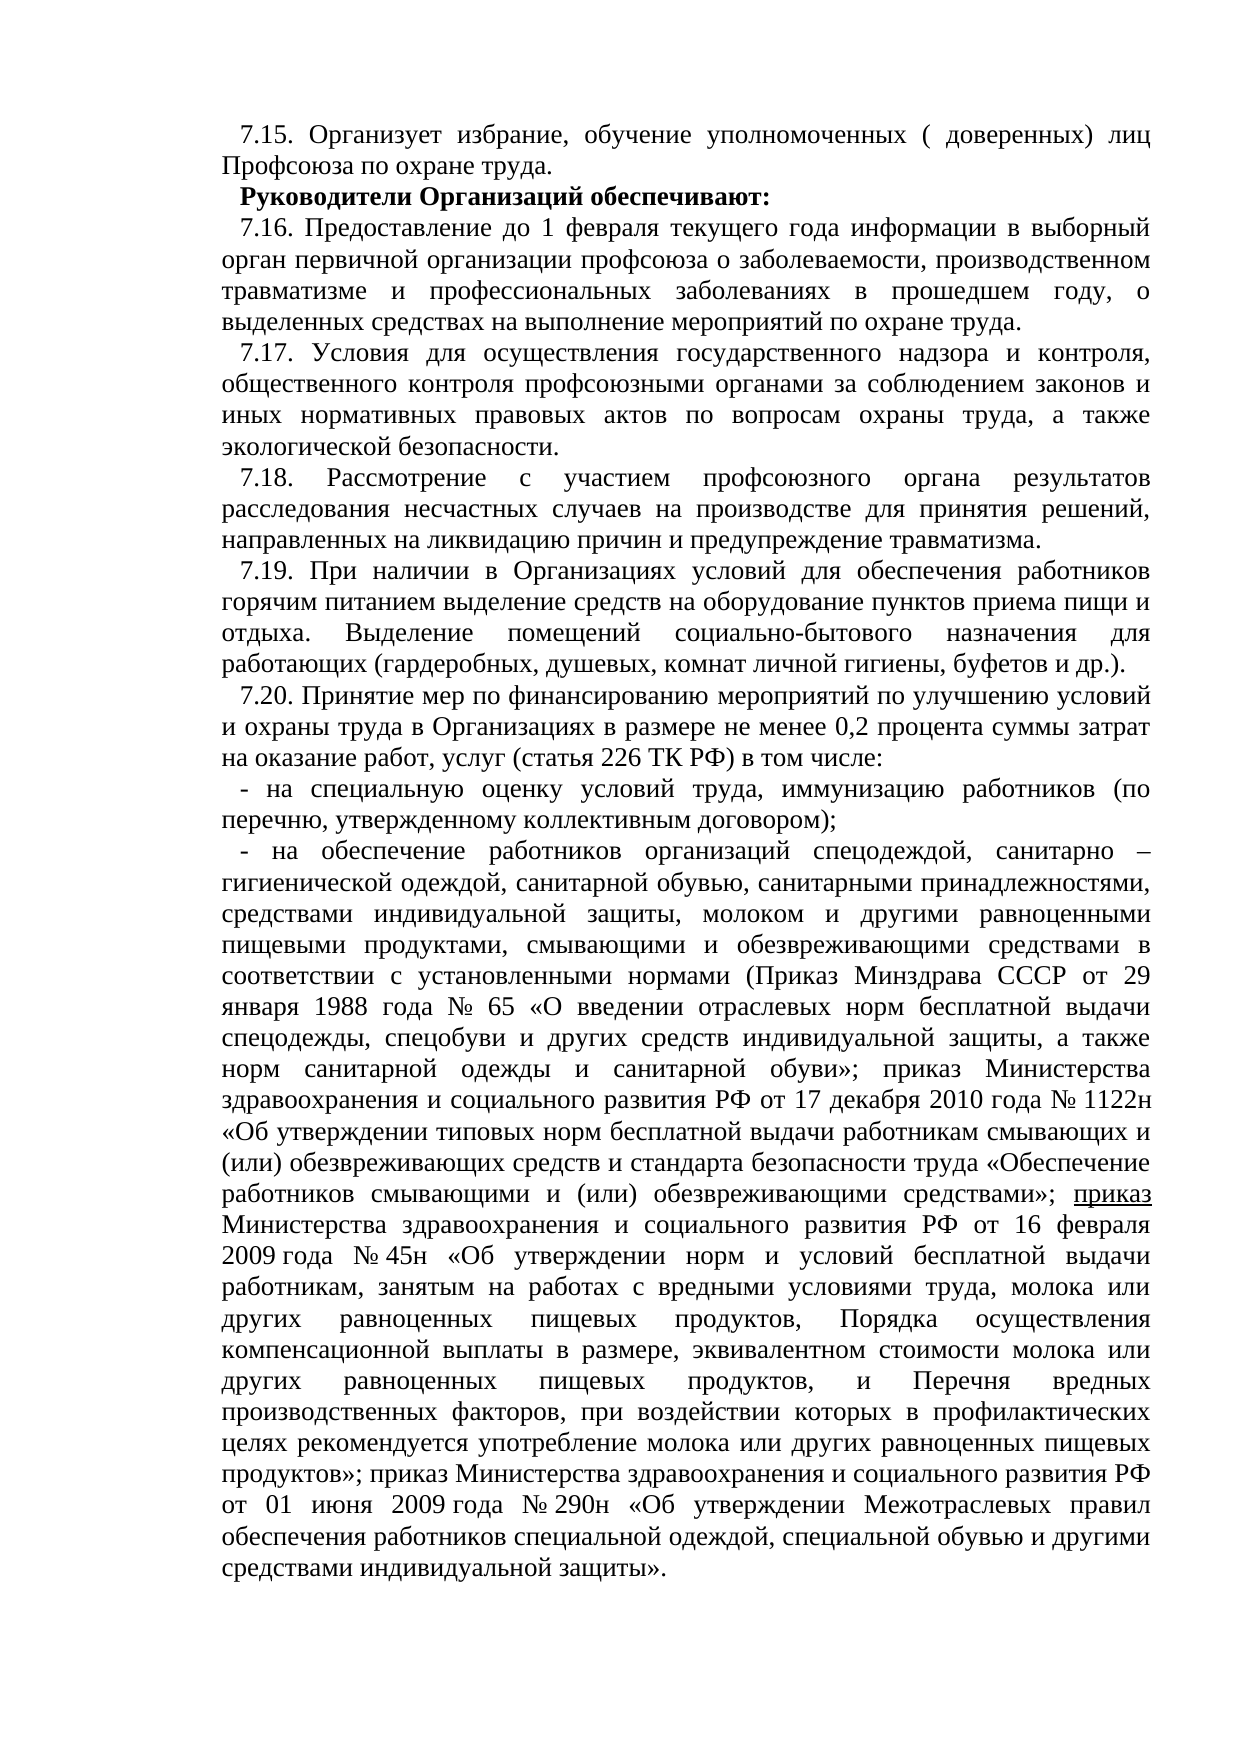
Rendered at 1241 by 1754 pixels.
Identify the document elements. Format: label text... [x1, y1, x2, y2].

text 7.18. Рассмотрение с участием профсоюзного органа результатов расследования несчастных случаев на производстве для принятия решений, направленных на ликвидацию причин и предупреждение травматизма. [221, 461, 1152, 554]
text 7.20. Принятие мер по финансированию мероприятий по улучшению условий и охраны труда в Организациях в размере не менее 0,2 процента суммы затрат на оказание работ, услуг (статья 226 ТК РФ) в том числе: [221, 679, 1152, 772]
text - на специальную оценку условий труда, иммунизацию работников (по перечню, утвержденному коллективным договором); [221, 772, 1152, 834]
text 7.15. Организует избрание, обучение уполномоченных ( доверенных) лиц Профсоюза по охране труда. [221, 118, 1152, 180]
text 7.19. При наличии в Организациях условий для обеспечения работников горячим питанием выделение средств на оборудование пунктов приема пищи и отдыха. Выделение помещений социально-бытового назначения для работающих (гардеробных, душевых, комнат личной гигиены, буфетов и др.). [221, 554, 1152, 679]
text Руководители Организаций обеспечивают: [221, 180, 1152, 212]
text 7.17. Условия для осуществления государственного надзора и контроля, общественного контроля профсоюзными органами за соблюдением законов и иных нормативных правовых актов по вопросам охраны труда, а также экологической безопасности. [221, 336, 1152, 461]
text - на обеспечение работников организаций спецодеждой, санитарно – гигиенической одеждой, санитарной обувью, санитарными принадлежностями, средствами индивидуальной защиты, молоком и другими равноценными пищевыми продуктами, смывающими и обезвреживающими средствами в соответствии с установленными нормами (Приказ Минздрава СССР от 29 января 1988 года № 65 «О введении отраслевых норм бесплатной выдачи спецодежды, спецобуви и других средств индивидуальной защиты, а также норм санитарной одежды и санитарной обуви»; приказ Министерства здравоохранения и социального развития РФ от 17 декабря 2010 года № 1122н «Об утверждении типовых норм бесплатной выдачи работникам смывающих и (или) обезвреживающих средств и стандарта безопасности труда «Обеспечение работников смывающими и (или) обезвреживающими средствами»; приказ Министерства здравоохранения и социального развития РФ от 16 февраля 2009 года № 45н «Об утверждении норм и условий бесплатной выдачи работникам, занятым на работах с вредными условиями труда, молока или других равноценных пищевых продуктов, Порядка осуществления компенсационной выплаты в размере, эквивалентном стоимости молока или других равноценных пищевых продуктов, и Перечня вредных производственных факторов, при воздействии которых в профилактических целях рекомендуется употребление молока или других равноценных пищевых продуктов»; приказ Министерства здравоохранения и социального развития РФ от 01 июня 2009 года № 290н «Об утверждении Межотраслевых правил обеспечения работников специальной одеждой, специальной обувью и другими средствами индивидуальной защиты». [221, 834, 1152, 1582]
text 7.16. Предоставление до 1 февраля текущего года информации в выборный орган первичной организации профсоюза о заболеваемости, производственном травматизме и профессиональных заболеваниях в прошедшем году, о выделенных средствах на выполнение мероприятий по охране труда. [221, 212, 1152, 336]
